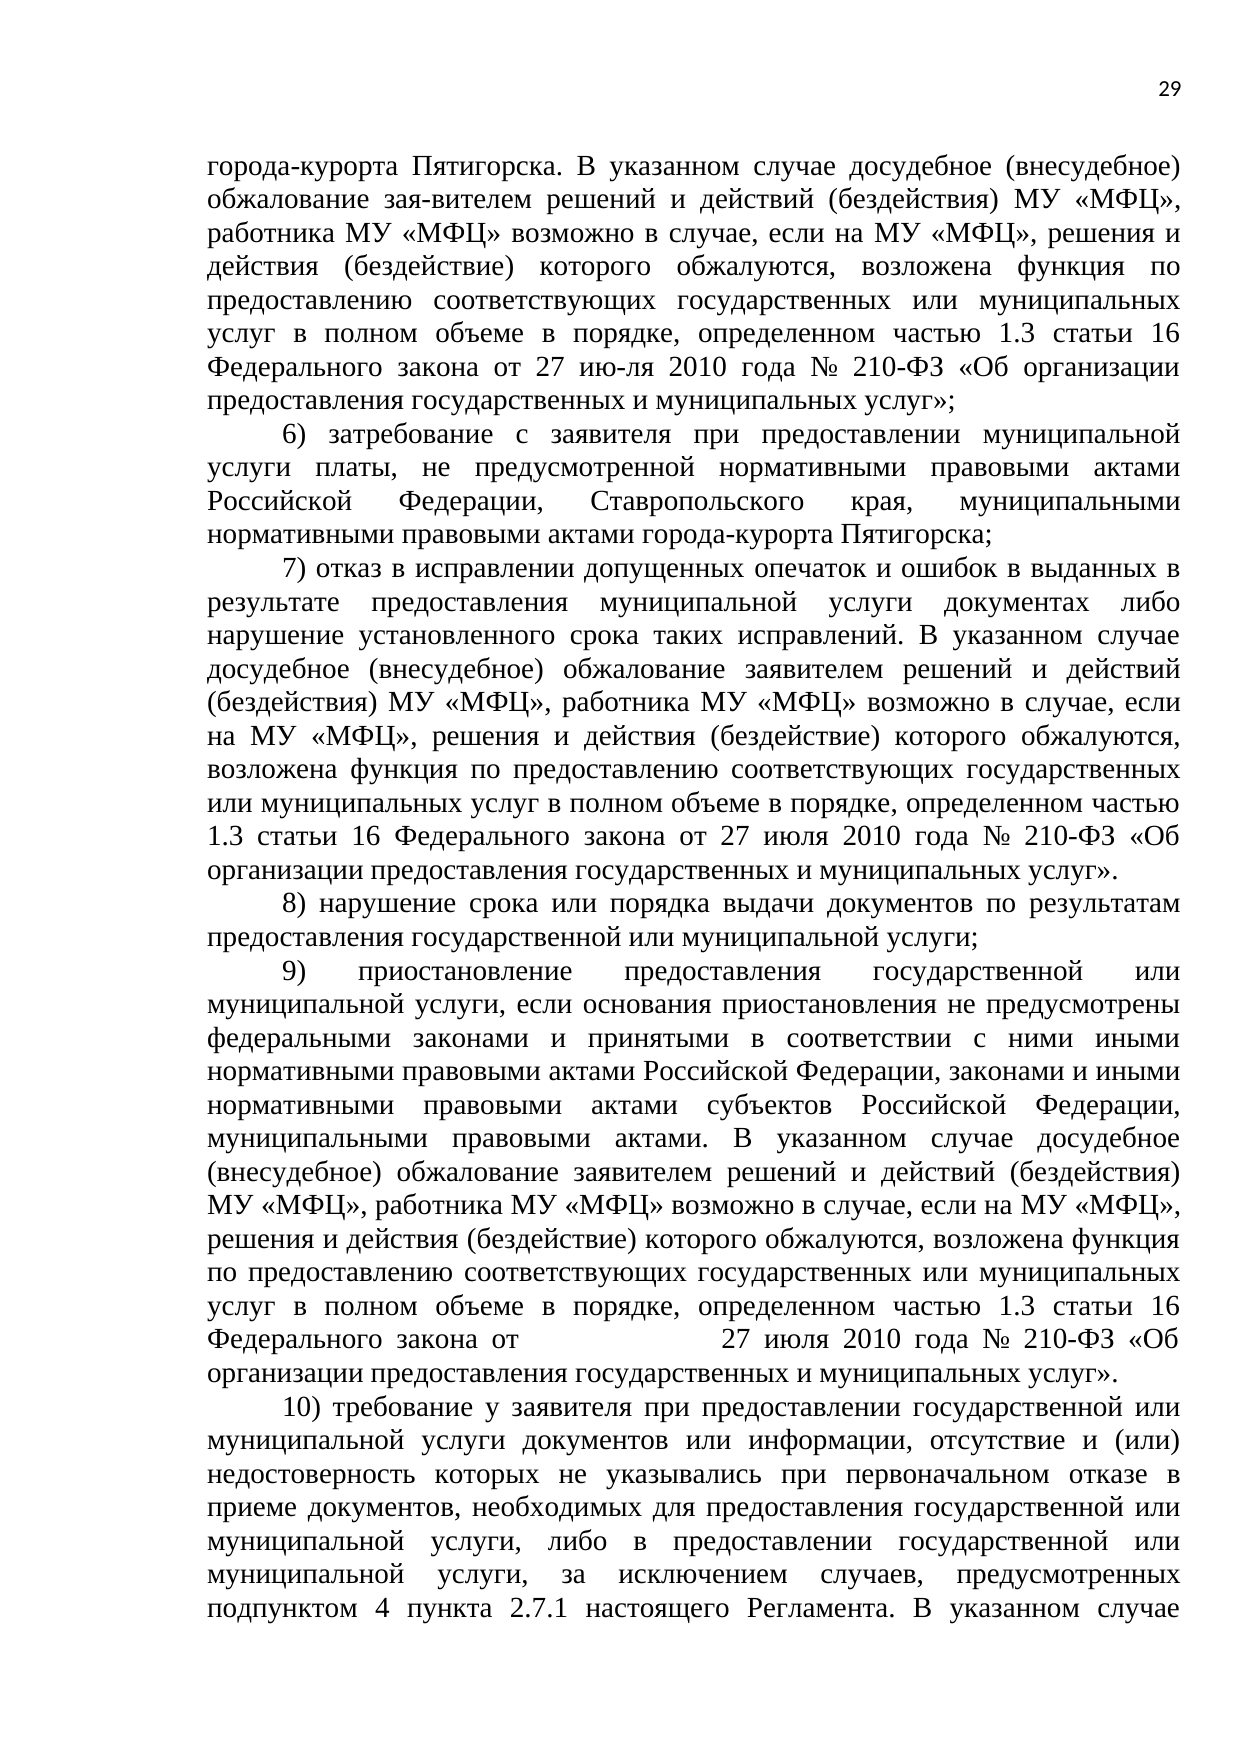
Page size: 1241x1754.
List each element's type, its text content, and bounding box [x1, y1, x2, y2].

text 7) отказ в исправлении допущенных опечаток и ошибок в выданных в результате предоставления муниципальной услуги документах либо нарушение установленного срока таких исправлений. В указанном случае досудебное (внесудебное) обжалование заявителем решений и действий (бездействия) МУ «МФЦ», работника МУ «МФЦ» возможно в случае, если на МУ «МФЦ», решения и действия (бездействие) которого обжалуются, возложена функция по предоставлению соответствующих государственных или муниципальных услуг в полном объеме в порядке, определенном частью 1.3 статьи 16 Федерального закона от 27 июля 2010 года № 210-ФЗ «Об организации предоставления государственных и муниципальных услуг». [207, 550, 1181, 886]
text 9) приостановление предоставления государственной или муниципальной услуги, если основания приостановления не предусмотрены федеральными законами и принятыми в соответствии с ними иными нормативными правовыми актами Российской Федерации, законами и иными нормативными правовыми актами субъектов Российской Федерации, муниципальными правовыми актами. В указанном случае досудебное (внесудебное) обжалование заявителем решений и действий (бездействия) МУ «МФЦ», работника МУ «МФЦ» возможно в случае, если на МУ «МФЦ», решения и действия (бездействие) которого обжалуются, возложена функция по предоставлению соответствующих государственных или муниципальных услуг в полном объеме в порядке, определенном частью 1.3 статьи 16 Федерального закона от 27 июля 2010 года № 210-ФЗ «Об организации предоставления государственных и муниципальных услуг». [207, 953, 1181, 1389]
text 6) затребование с заявителя при предоставлении муниципальной услуги платы, не предусмотренной нормативными правовыми актами Российской Федерации, Ставропольского края, муниципальными нормативными правовыми актами города-курорта Пятигорска; [207, 416, 1181, 550]
text 8) нарушение срока или порядка выдачи документов по результатам предоставления государственной или муниципальной услуги; [207, 886, 1181, 953]
